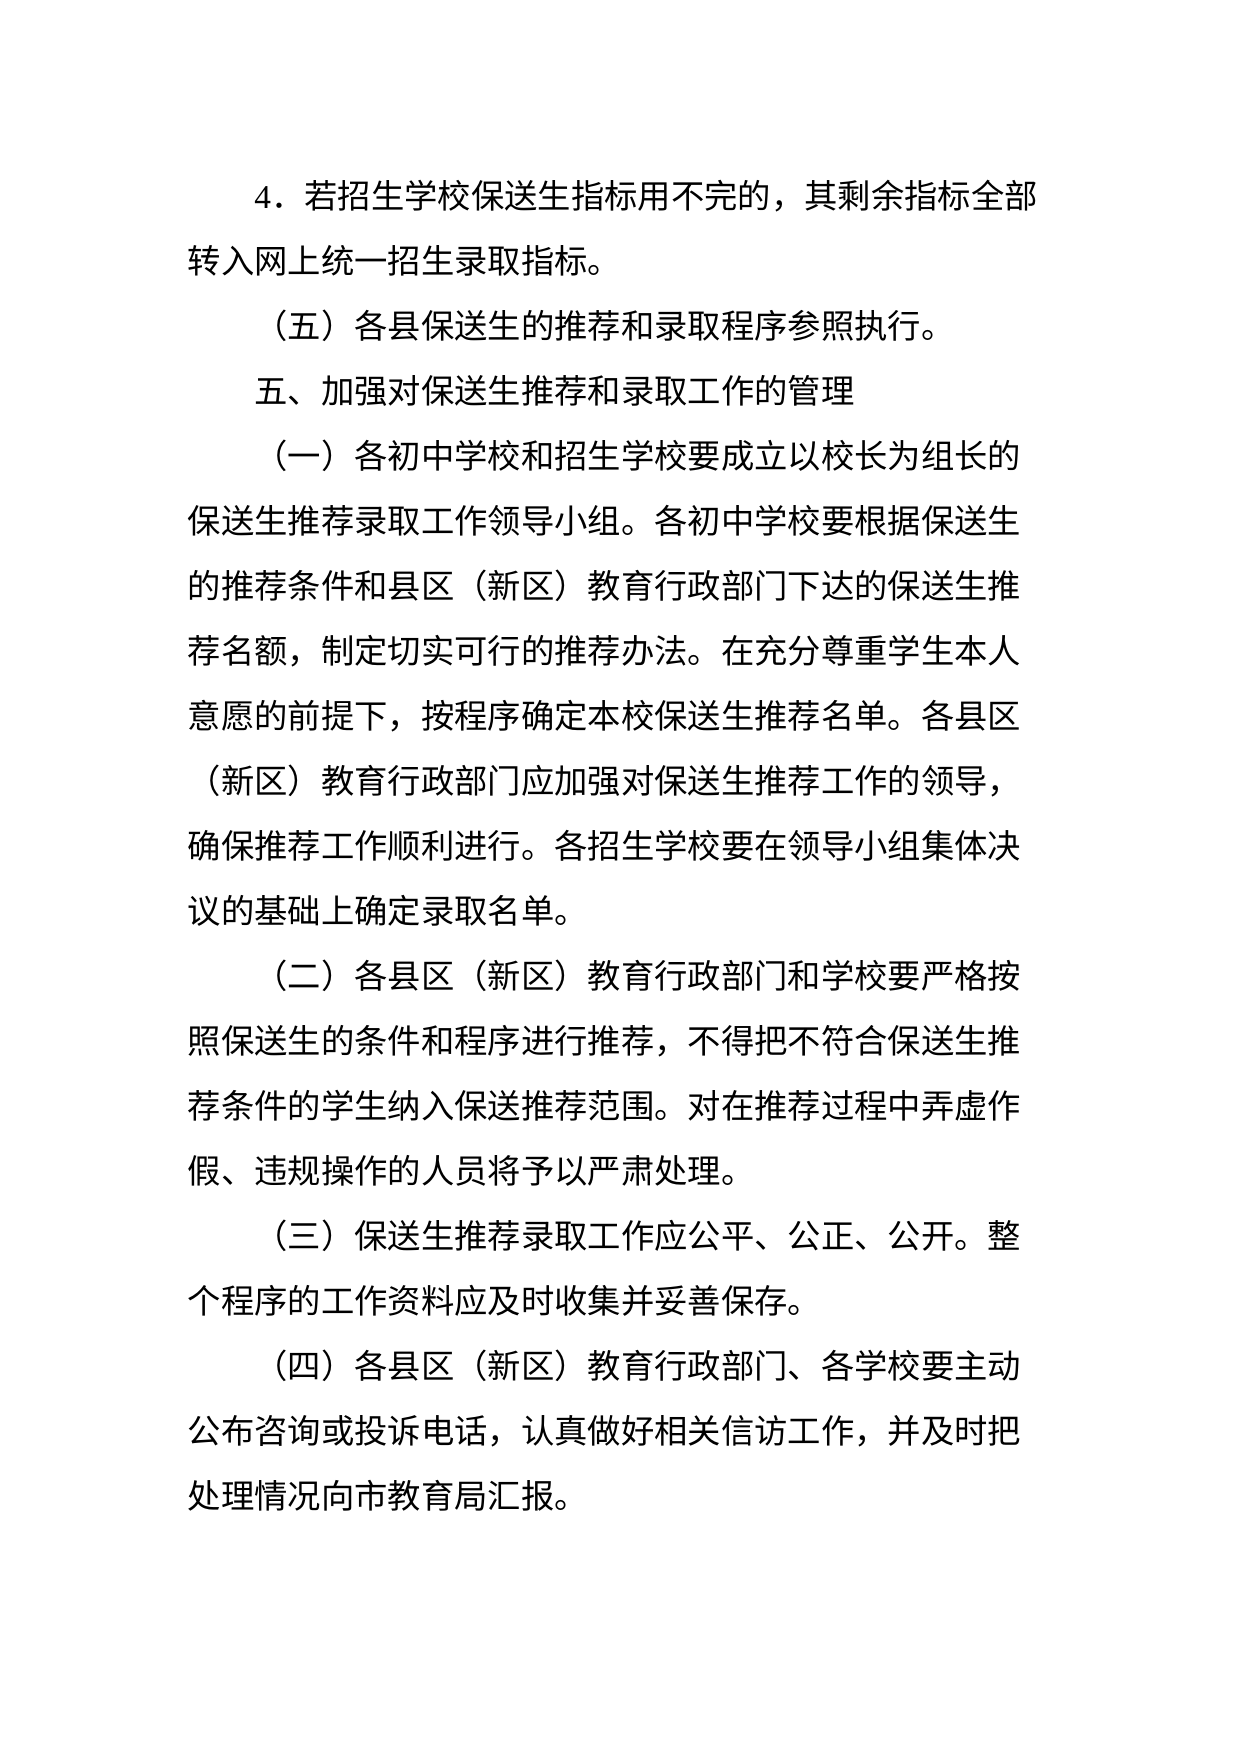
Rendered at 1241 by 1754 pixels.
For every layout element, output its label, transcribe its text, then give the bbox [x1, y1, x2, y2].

text 4．若招生学校保送生指标用不完的，其剩余指标全部转入网上统一招生录取指标。 [187, 162, 1053, 292]
text 五、加强对保送生推荐和录取工作的管理 [187, 357, 1053, 422]
text （一）各初中学校和招生学校要成立以校长为组长的保送生推荐录取工作领导小组。各初中学校要根据保送生的推荐条件和县区（新区）教育行政部门下达的保送生推荐名额，制定切实可行的推荐办法。在充分尊重学生本人意愿的前提下，按程序确定本校保送生推荐名单。各县区（新区）教育行政部门应加强对保送生推荐工作的领导，确保推荐工作顺利进行。各招生学校要在领导小组集体决议的基础上确定录取名单。 [187, 422, 1053, 942]
text （五）各县保送生的推荐和录取程序参照执行。 [187, 292, 1053, 357]
text （三）保送生推荐录取工作应公平、公正、公开。整个程序的工作资料应及时收集并妥善保存。 [187, 1202, 1053, 1332]
text （二）各县区（新区）教育行政部门和学校要严格按照保送生的条件和程序进行推荐，不得把不符合保送生推荐条件的学生纳入保送推荐范围。对在推荐过程中弄虚作假、违规操作的人员将予以严肃处理。 [187, 942, 1053, 1202]
text （四）各县区（新区）教育行政部门、各学校要主动公布咨询或投诉电话，认真做好相关信访工作，并及时把处理情况向市教育局汇报。 [187, 1332, 1053, 1527]
